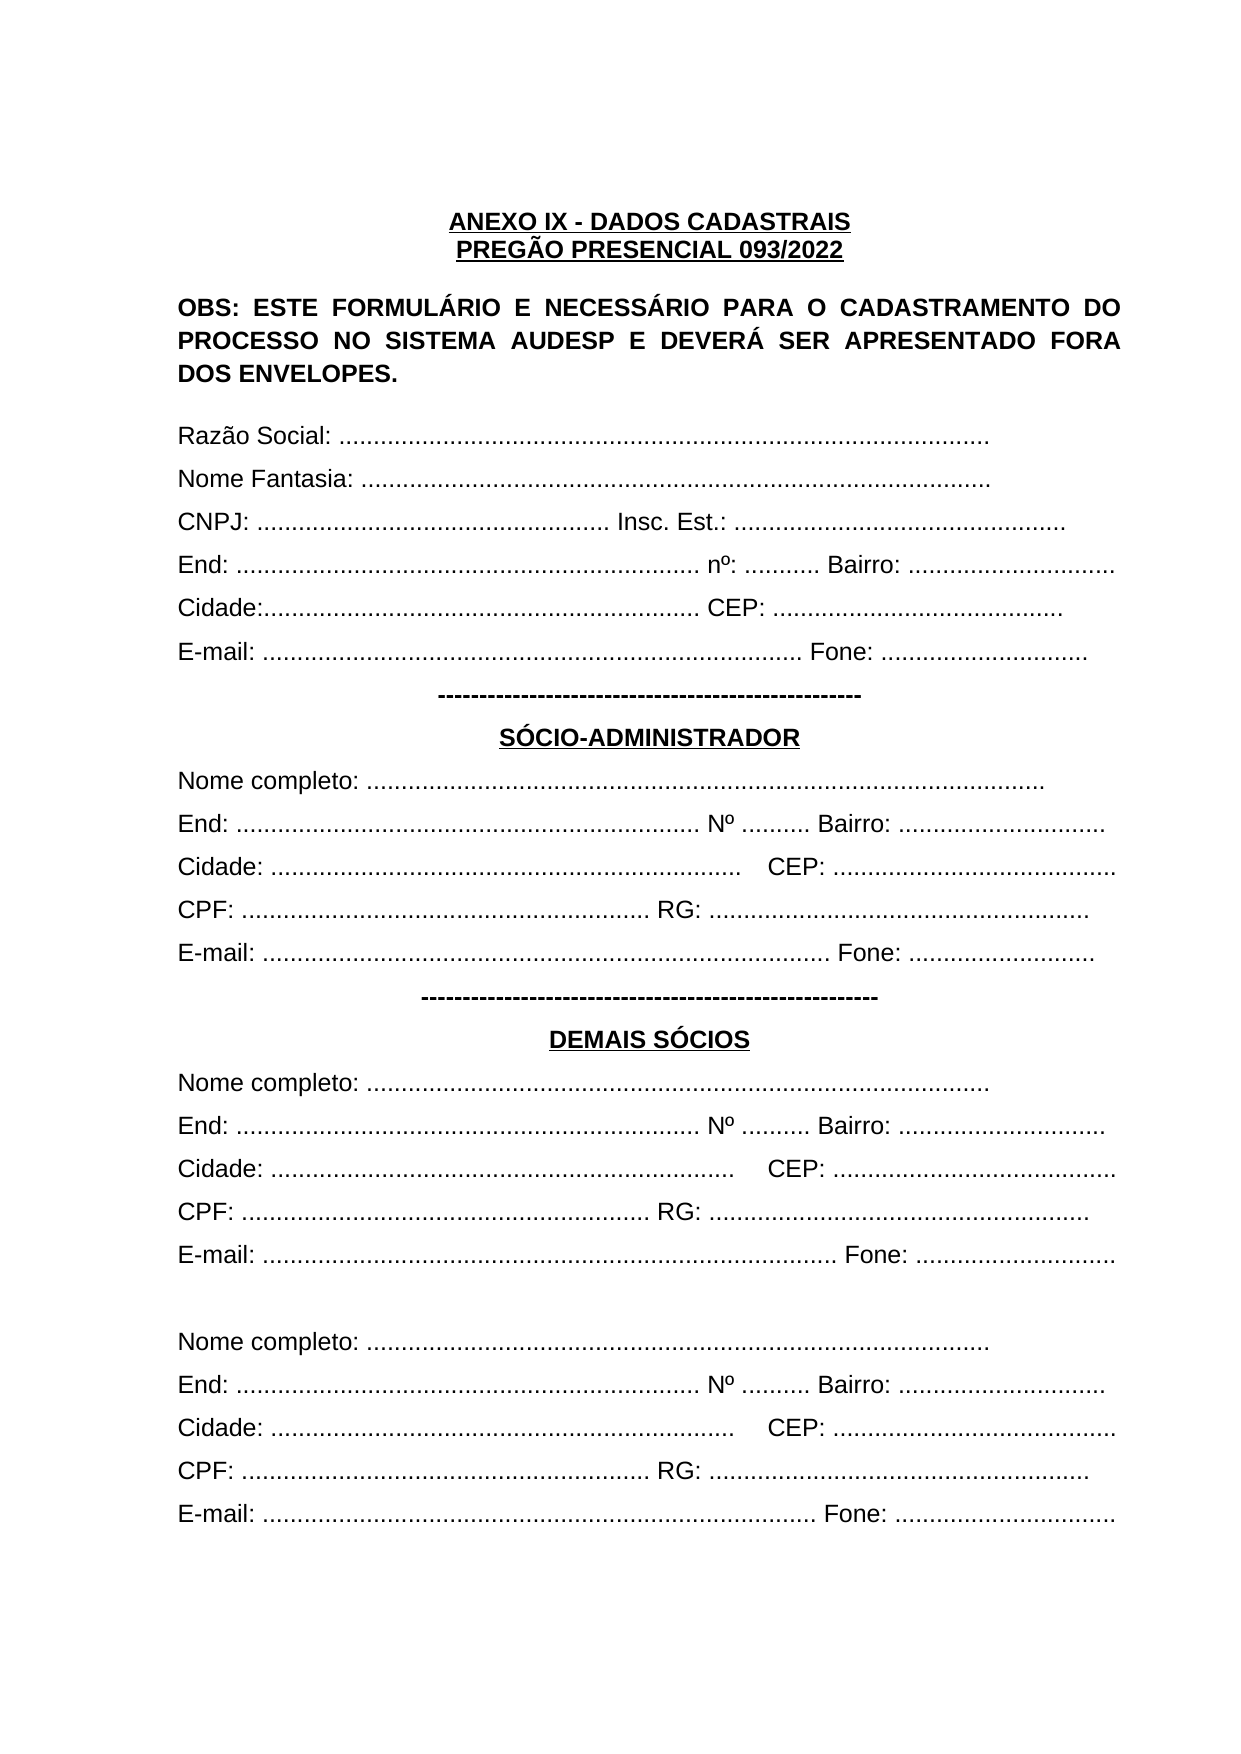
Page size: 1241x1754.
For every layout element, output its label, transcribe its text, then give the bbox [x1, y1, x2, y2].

text Nome Fantasia: ........................................................................................... [177, 464, 1122, 493]
text ANEXO IX - DADOS CADASTRAIS [177, 207, 1122, 236]
text Nome completo: .................................................................................................. [177, 766, 1122, 794]
text Cidade:............................................................... CEP: .......................................... [177, 593, 1122, 622]
text Cidade: ................................................................... CEP: ......................................... [177, 1413, 1122, 1441]
text CNPJ: ................................................... Insc. Est.: ................................................ [177, 507, 1122, 536]
text Razão Social: .............................................................................................. [177, 421, 1122, 449]
text End: ................................................................... Nº .......... Bairro: .............................. [177, 809, 1122, 838]
text End: ................................................................... nº: ........... Bairro: .............................. [177, 550, 1122, 579]
text PREGÃO PRESENCIAL 093/2022 [177, 236, 1122, 264]
text Cidade: ................................................................... CEP: ......................................... [177, 1154, 1122, 1183]
text DEMAIS SÓCIOS [177, 1024, 1122, 1053]
text Cidade: .................................................................... CEP: ......................................... [177, 852, 1122, 881]
text CPF: ........................................................... RG: ....................................................... [177, 1456, 1122, 1484]
text Nome completo: .......................................................................................... [177, 1068, 1122, 1096]
text CPF: ........................................................... RG: ....................................................... [177, 895, 1122, 924]
text End: ................................................................... Nº .......... Bairro: .............................. [177, 1111, 1122, 1139]
text SÓCIO-ADMINISTRADOR [177, 723, 1122, 751]
text Nome completo: .......................................................................................... [177, 1326, 1122, 1355]
text OBS: ESTE FORMULÁRIO E NECESSÁRIO PARA O CADASTRAMENTO DO PROCESSO NO SISTEMA AUDESP E DEVERÁ SER APRESENTADO FORA DOS ENVELOPES. [177, 293, 1122, 388]
text E-mail: ................................................................................ Fone: ................................ [177, 1499, 1122, 1528]
text CPF: ........................................................... RG: ....................................................... [177, 1197, 1122, 1226]
text E-mail: .................................................................................. Fone: ........................... [177, 938, 1122, 967]
text ------------------------------------------------------- [177, 981, 1122, 1010]
text --------------------------------------------------- [177, 679, 1122, 708]
text End: ................................................................... Nº .......... Bairro: .............................. [177, 1369, 1122, 1398]
text E-mail: .............................................................................. Fone: .............................. [177, 636, 1122, 665]
text E-mail: ................................................................................... Fone: ............................. [177, 1240, 1122, 1269]
